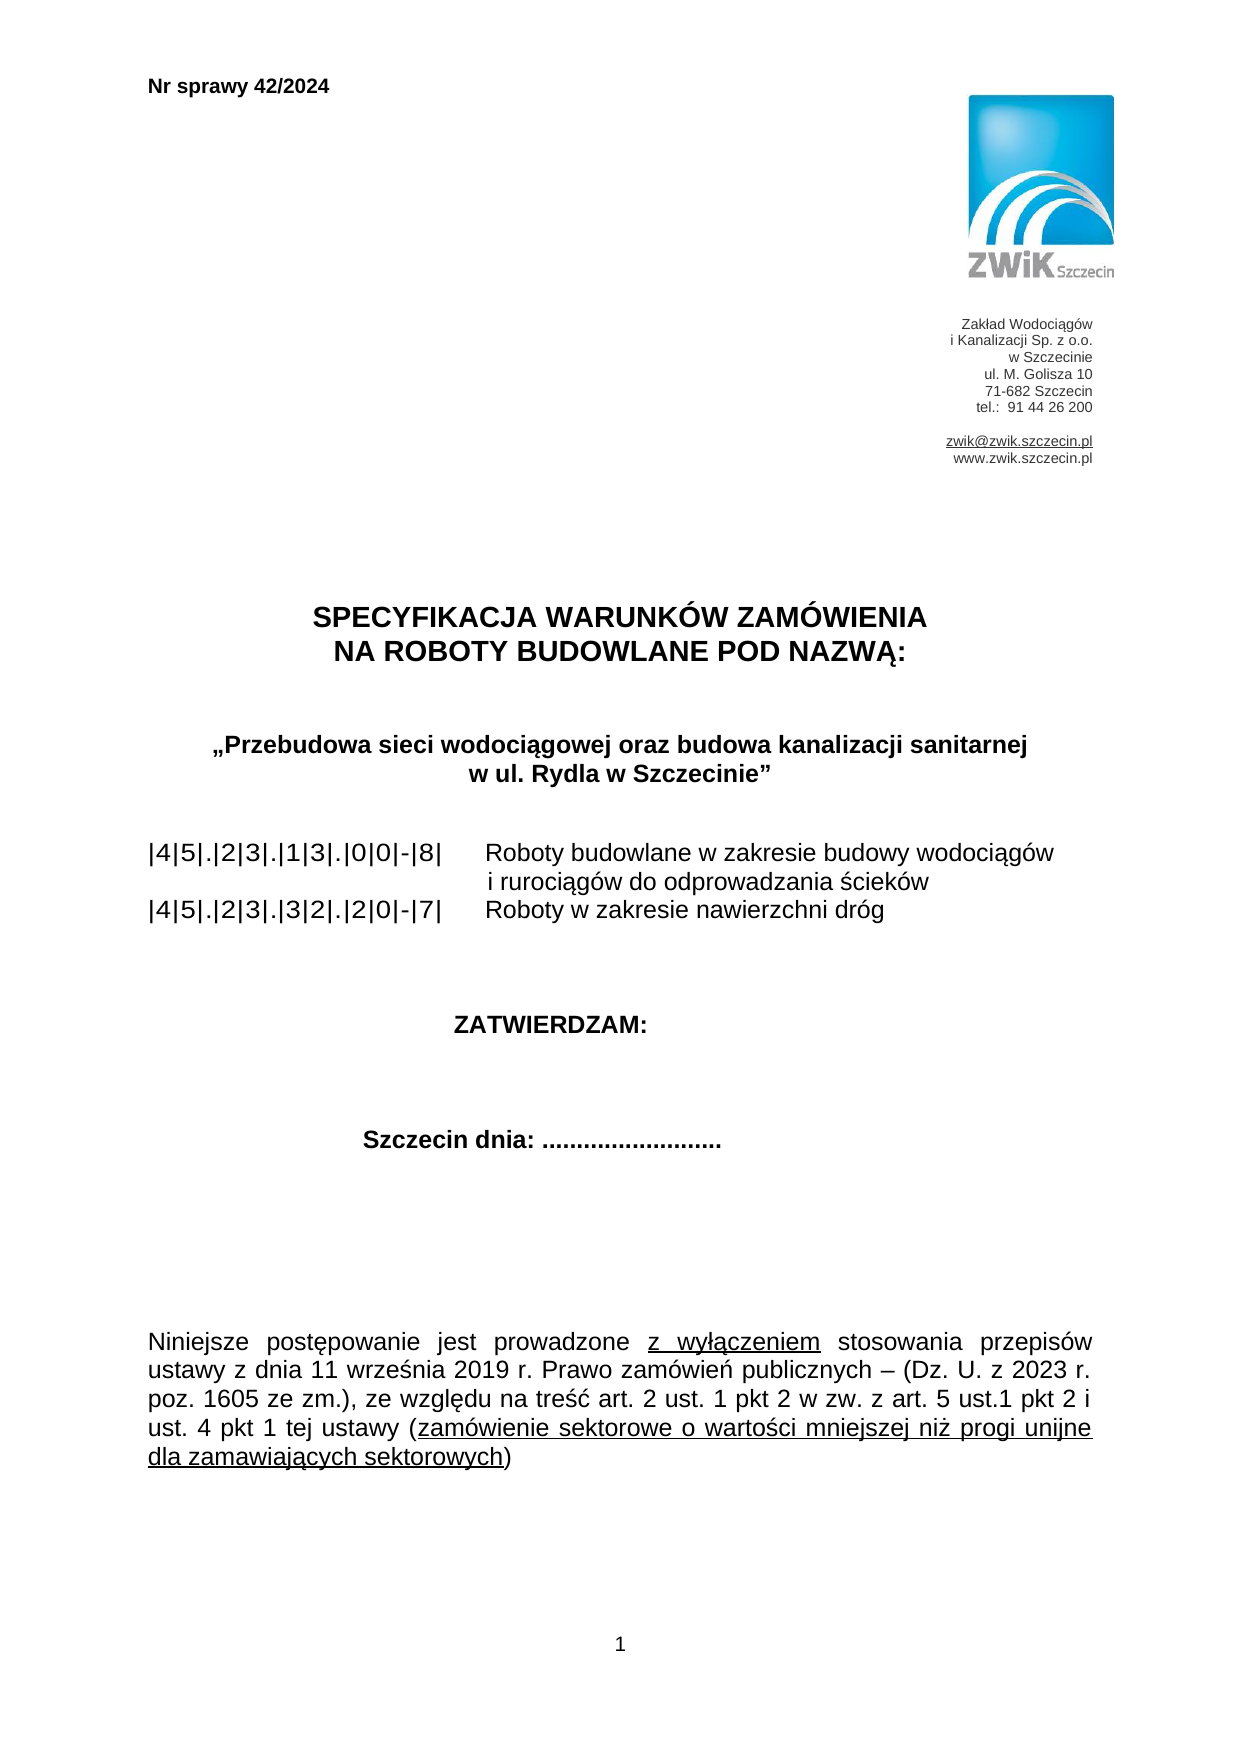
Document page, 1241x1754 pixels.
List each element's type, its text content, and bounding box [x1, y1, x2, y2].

text tel.: 91 44 26 200 [148, 399, 1093, 416]
text Niniejsze postępowanie jest prowadzone z wyłączeniem stosowania przepisów ustawy z dnia 11 września 2019 r. Prawo zamówień publicznych – (Dz. U. z 2023 r. poz. 1605 ze zm.), ze względu na treść art. 2 ust. 1 pkt 2 w zw. z art. 5 ust.1 pkt 2 i ust. 4 pkt 1 tej ustawy (zamówienie sektorowe o wartości mniejszej niż progi unijne dla zamawiających sektorowych) [148, 1326, 1093, 1470]
text ul. M. Golisza 10 [148, 366, 1093, 382]
text NA ROBOTY BUDOWLANE POD NAZWĄ: [148, 634, 1093, 667]
text |4|5|.|2|3|.|3|2|.|2|0|-|7| Roboty w zakresie nawierzchni dróg [148, 895, 1093, 924]
text w Szczecinie [148, 349, 1093, 366]
text i rurociągów do odprowadzania ścieków [148, 866, 1093, 895]
text Zakład Wodociągów [148, 315, 1093, 332]
text www.zwik.szczecin.pl [148, 449, 1093, 466]
picture [966, 94, 1115, 278]
text „Przebudowa sieci wodociągowej oraz budowa kanalizacji sanitarnej w ul. Rydla w Szczecinie” [148, 730, 1093, 787]
text 71-682 Szczecin [148, 382, 1093, 399]
text Szczecin dnia: .......................... [148, 1125, 1093, 1154]
text |4|5|.|2|3|.|1|3|.|0|0|-|8| Roboty budowlane w zakresie budowy wodociągów [148, 838, 1093, 866]
text SPECYFIKACJA WARUNKÓW ZAMÓWIENIA [148, 600, 1093, 634]
text ZATWIERDZAM: [148, 1010, 954, 1039]
text zwik@zwik.szczecin.pl [148, 433, 1093, 449]
text i Kanalizacji Sp. z o.o. [148, 332, 1093, 349]
